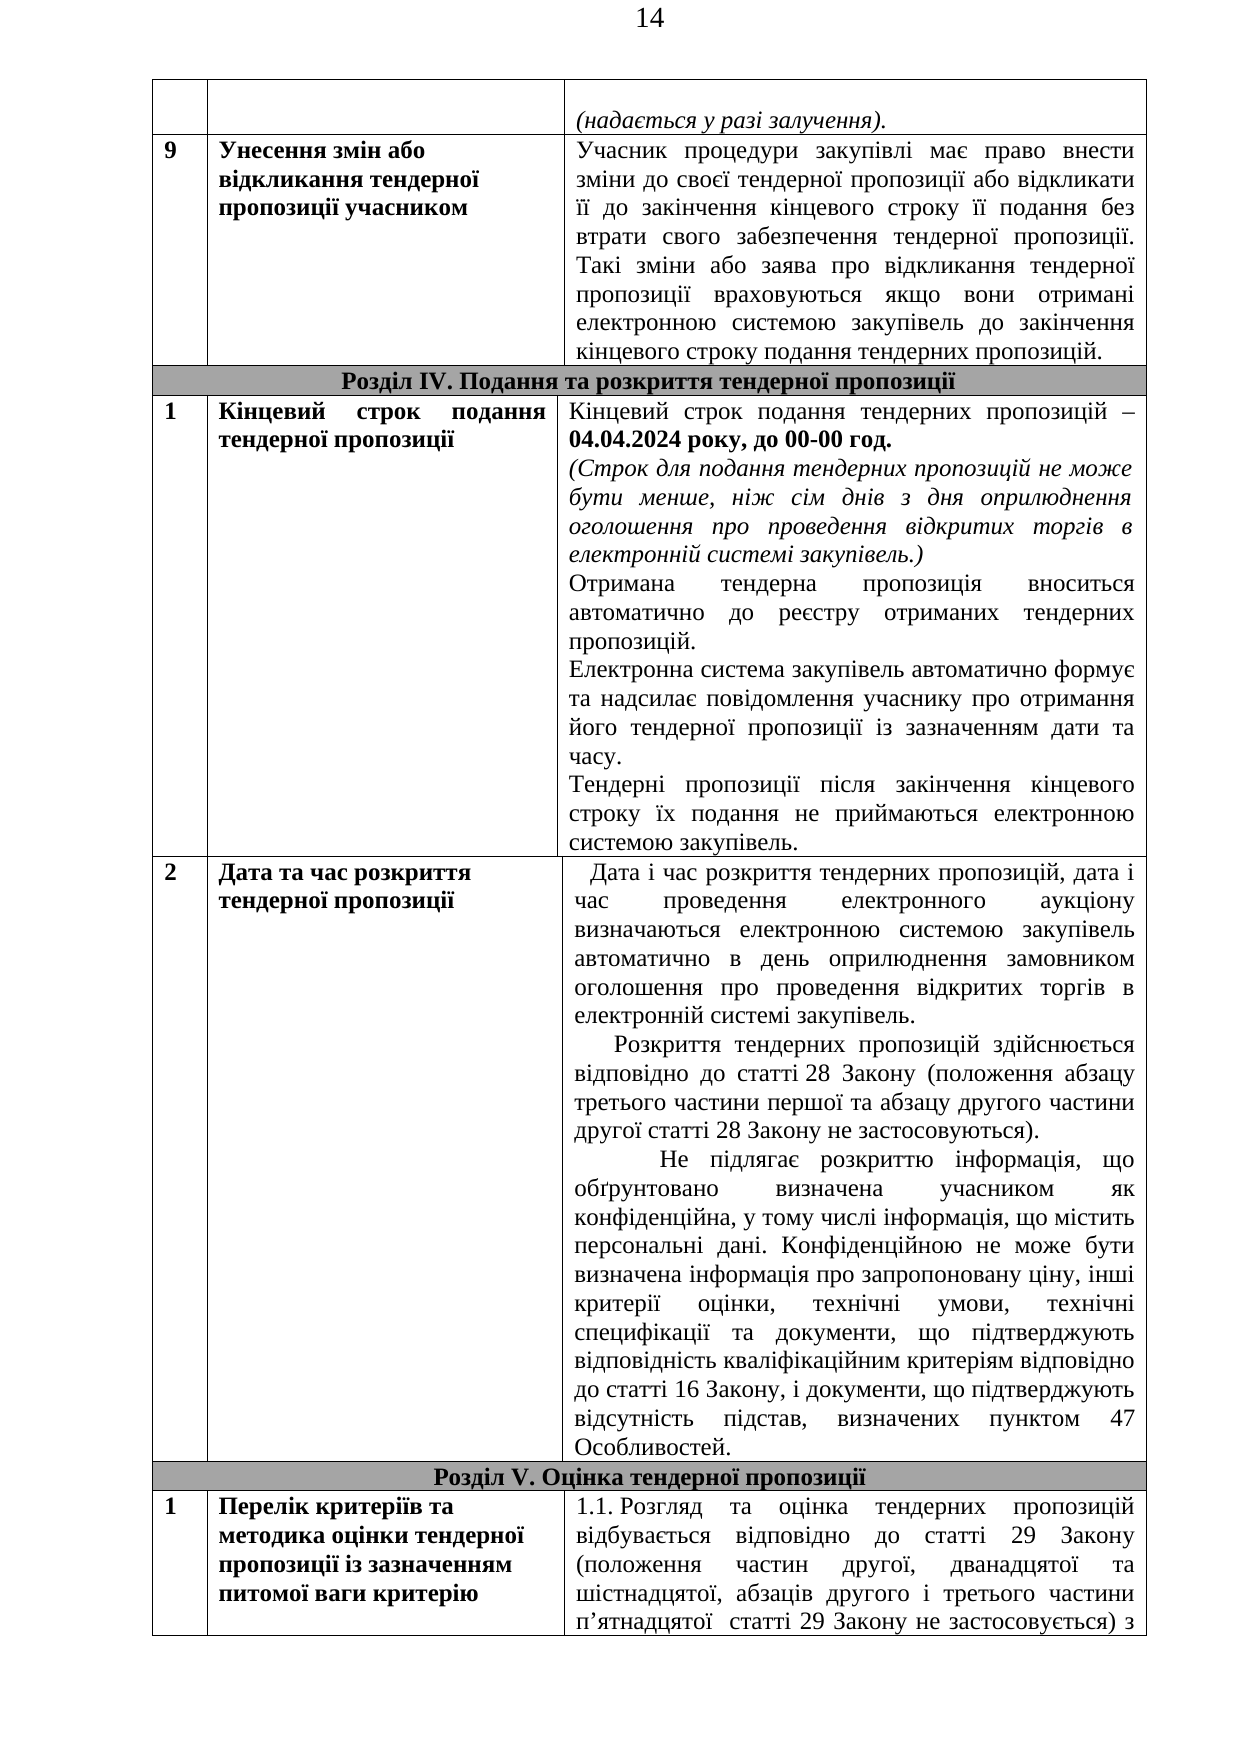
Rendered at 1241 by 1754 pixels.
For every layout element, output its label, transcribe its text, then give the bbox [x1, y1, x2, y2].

table_cell 9 [153, 135, 207, 365]
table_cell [208, 1491, 564, 1635]
table_cell 1 [153, 396, 207, 856]
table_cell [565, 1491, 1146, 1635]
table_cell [208, 80, 564, 134]
table_cell 1 [153, 1491, 207, 1635]
table_cell Кінцевий строк подання тендерної пропозиції [208, 396, 557, 856]
table_cell Учасник процедури закупівлі має право внести зміни до своєї тендерної пропозиції або відкликати її до закінчення кінцевого строку її подання без втрати свого забезпечення тендерної пропозиції. Такі зміни або заява про відкликання тендерної пропозиції враховуються якщо вони отримані електронною системою закупівель до закінчення кінцевого строку подання тендерних пропозицій. [565, 135, 1146, 365]
table_cell Кінцевий строк подання тендерних пропозицій – 04.04.2024 року, до 00-00 год. (Строк для подання тендерних пропозицій не може бути менше, ніж сім днів з дня оприлюднення оголошення про проведення відкритих торгів в електронній системі закупівель.) Отримана тендерна пропозиція вноситься автоматично до реєстру отриманих тендерних пропозицій. Електронна система закупівель автоматично формує та надсилає повідомлення учаснику про отримання його тендерної пропозиції із зазначенням дати та часу. Тендерні пропозиції після закінчення кінцевого строку їх подання не приймаються електронною системою закупівель. [558, 396, 1146, 856]
table_cell Дата і час розкриття тендерних пропозицій, дата і час проведення електронного аукціону визначаються електронною системою закупівель автоматично в день оприлюднення замовником оголошення про проведення відкритих торгів в електронній системі закупівель. Розкриття тендерних пропозицій здійснюється відповідно до статті 28 Закону (положення абзацу третього частини першої та абзацу другого частини другої статті 28 Закону не застосовуються). Не підлягає розкриттю інформація, що обґрунтовано визначена учасником як конфіденційна, у тому числі інформація, що містить персональні дані. Конфіденційною не може бути визначена інформація про запропоновану ціну, інші критерії оцінки, технічні умови, технічні специфікації та документи, що підтверджують відповідність кваліфікаційним критеріям відповідно до статті 16 Закону, і документи, що підтверджують відсутність підстав, визначених пунктом 47 Особливостей. [563, 857, 1146, 1461]
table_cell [565, 80, 1146, 134]
table_cell 8 [153, 80, 207, 134]
table_cell 2 [153, 857, 207, 1461]
table_cell Унесення змін або відкликання тендерної пропозиції учасником [208, 135, 564, 365]
table_cell Розділ IV. Подання та розкриття тендерної пропозиції [153, 366, 1146, 395]
table_cell Розділ V. Оцінка тендерної пропозиції [153, 1462, 1146, 1490]
table_cell Дата та час розкриття тендерної пропозиції [208, 857, 562, 1461]
